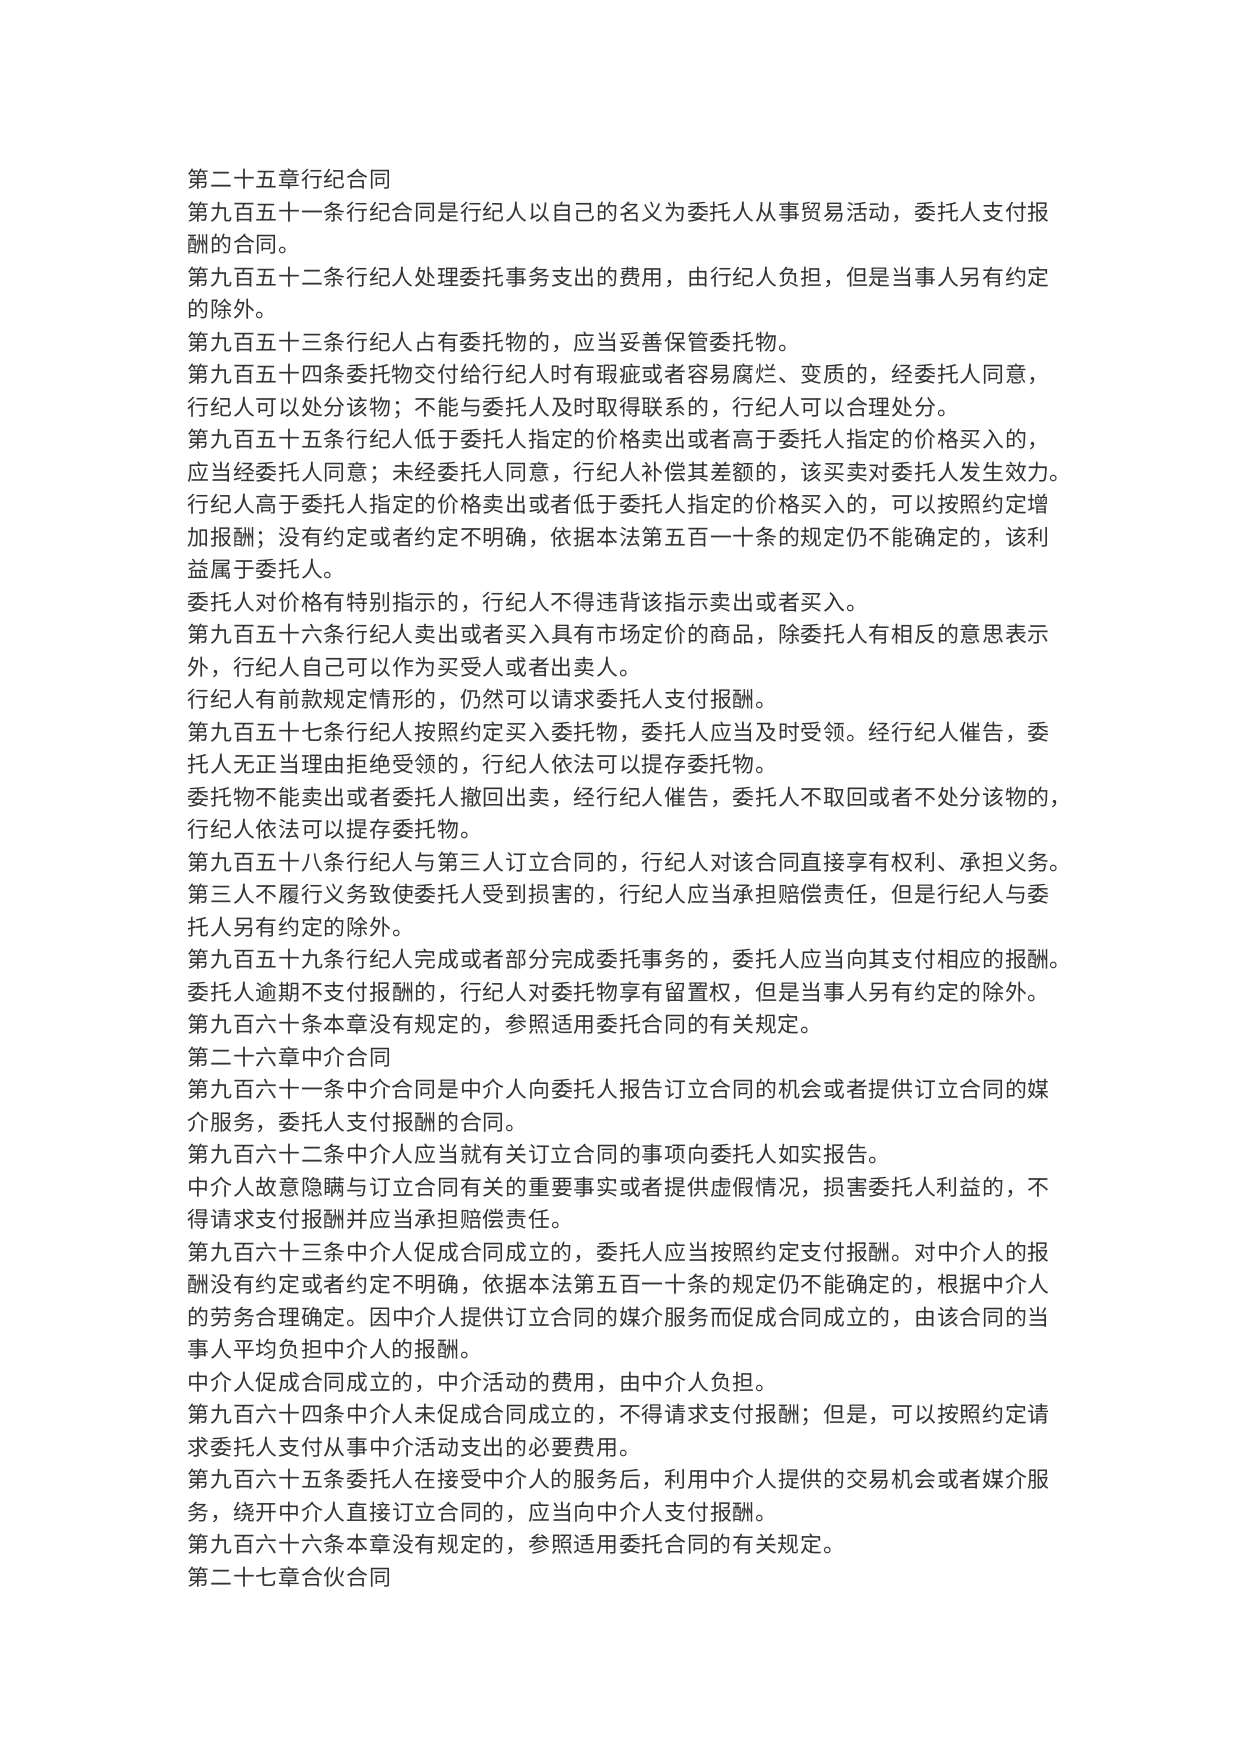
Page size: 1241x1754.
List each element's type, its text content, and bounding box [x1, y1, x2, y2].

text 第二十六章中介合同 [187, 1039, 1053, 1072]
text 第九百六十四条中介人未促成合同成立的，不得请求支付报酬；但是，可以按照约定请求委托人支付从事中介活动支出的必要费用。 [187, 1397, 1053, 1462]
text 行纪人有前款规定情形的，仍然可以请求委托人支付报酬。 [187, 682, 1053, 714]
text 第九百六十三条中介人促成合同成立的，委托人应当按照约定支付报酬。对中介人的报酬没有约定或者约定不明确，依据本法第五百一十条的规定仍不能确定的，根据中介人的劳务合理确定。因中介人提供订立合同的媒介服务而促成合同成立的，由该合同的当事人平均负担中介人的报酬。 [187, 1234, 1053, 1364]
text 委托物不能卖出或者委托人撤回出卖，经行纪人催告，委托人不取回或者不处分该物的，行纪人依法可以提存委托物。 [187, 779, 1053, 844]
text 第九百五十三条行纪人占有委托物的，应当妥善保管委托物。 [187, 324, 1053, 357]
text 第三人不履行义务致使委托人受到损害的，行纪人应当承担赔偿责任，但是行纪人与委托人另有约定的除外。 [187, 877, 1053, 942]
text 第二十五章行纪合同 [187, 162, 1053, 194]
text 第九百五十九条行纪人完成或者部分完成委托事务的，委托人应当向其支付相应的报酬。委托人逾期不支付报酬的，行纪人对委托物享有留置权，但是当事人另有约定的除外。 [187, 942, 1053, 1007]
text 第九百五十二条行纪人处理委托事务支出的费用，由行纪人负担，但是当事人另有约定的除外。 [187, 259, 1053, 324]
text 第九百五十四条委托物交付给行纪人时有瑕疵或者容易腐烂、变质的，经委托人同意，行纪人可以处分该物；不能与委托人及时取得联系的，行纪人可以合理处分。 [187, 357, 1053, 422]
text 行纪人高于委托人指定的价格卖出或者低于委托人指定的价格买入的，可以按照约定增加报酬；没有约定或者约定不明确，依据本法第五百一十条的规定仍不能确定的，该利益属于委托人。 [187, 487, 1053, 584]
text 中介人促成合同成立的，中介活动的费用，由中介人负担。 [187, 1364, 1053, 1397]
text 中介人故意隐瞒与订立合同有关的重要事实或者提供虚假情况，损害委托人利益的，不得请求支付报酬并应当承担赔偿责任。 [187, 1169, 1053, 1234]
text 第九百五十八条行纪人与第三人订立合同的，行纪人对该合同直接享有权利、承担义务。 [187, 844, 1053, 877]
text 第九百五十六条行纪人卖出或者买入具有市场定价的商品，除委托人有相反的意思表示外，行纪人自己可以作为买受人或者出卖人。 [187, 617, 1053, 682]
text 第九百六十五条委托人在接受中介人的服务后，利用中介人提供的交易机会或者媒介服务，绕开中介人直接订立合同的，应当向中介人支付报酬。 [187, 1462, 1053, 1527]
text 第九百六十二条中介人应当就有关订立合同的事项向委托人如实报告。 [187, 1137, 1053, 1169]
text 第九百五十五条行纪人低于委托人指定的价格卖出或者高于委托人指定的价格买入的，应当经委托人同意；未经委托人同意，行纪人补偿其差额的，该买卖对委托人发生效力。 [187, 422, 1053, 487]
text 第二十七章合伙合同 [187, 1559, 1053, 1592]
text 第九百六十条本章没有规定的，参照适用委托合同的有关规定。 [187, 1007, 1053, 1039]
text 第九百五十一条行纪合同是行纪人以自己的名义为委托人从事贸易活动，委托人支付报酬的合同。 [187, 194, 1053, 259]
text 第九百六十一条中介合同是中介人向委托人报告订立合同的机会或者提供订立合同的媒介服务，委托人支付报酬的合同。 [187, 1072, 1053, 1137]
text 委托人对价格有特别指示的，行纪人不得违背该指示卖出或者买入。 [187, 584, 1053, 617]
text 第九百六十六条本章没有规定的，参照适用委托合同的有关规定。 [187, 1527, 1053, 1559]
text 第九百五十七条行纪人按照约定买入委托物，委托人应当及时受领。经行纪人催告，委托人无正当理由拒绝受领的，行纪人依法可以提存委托物。 [187, 714, 1053, 779]
